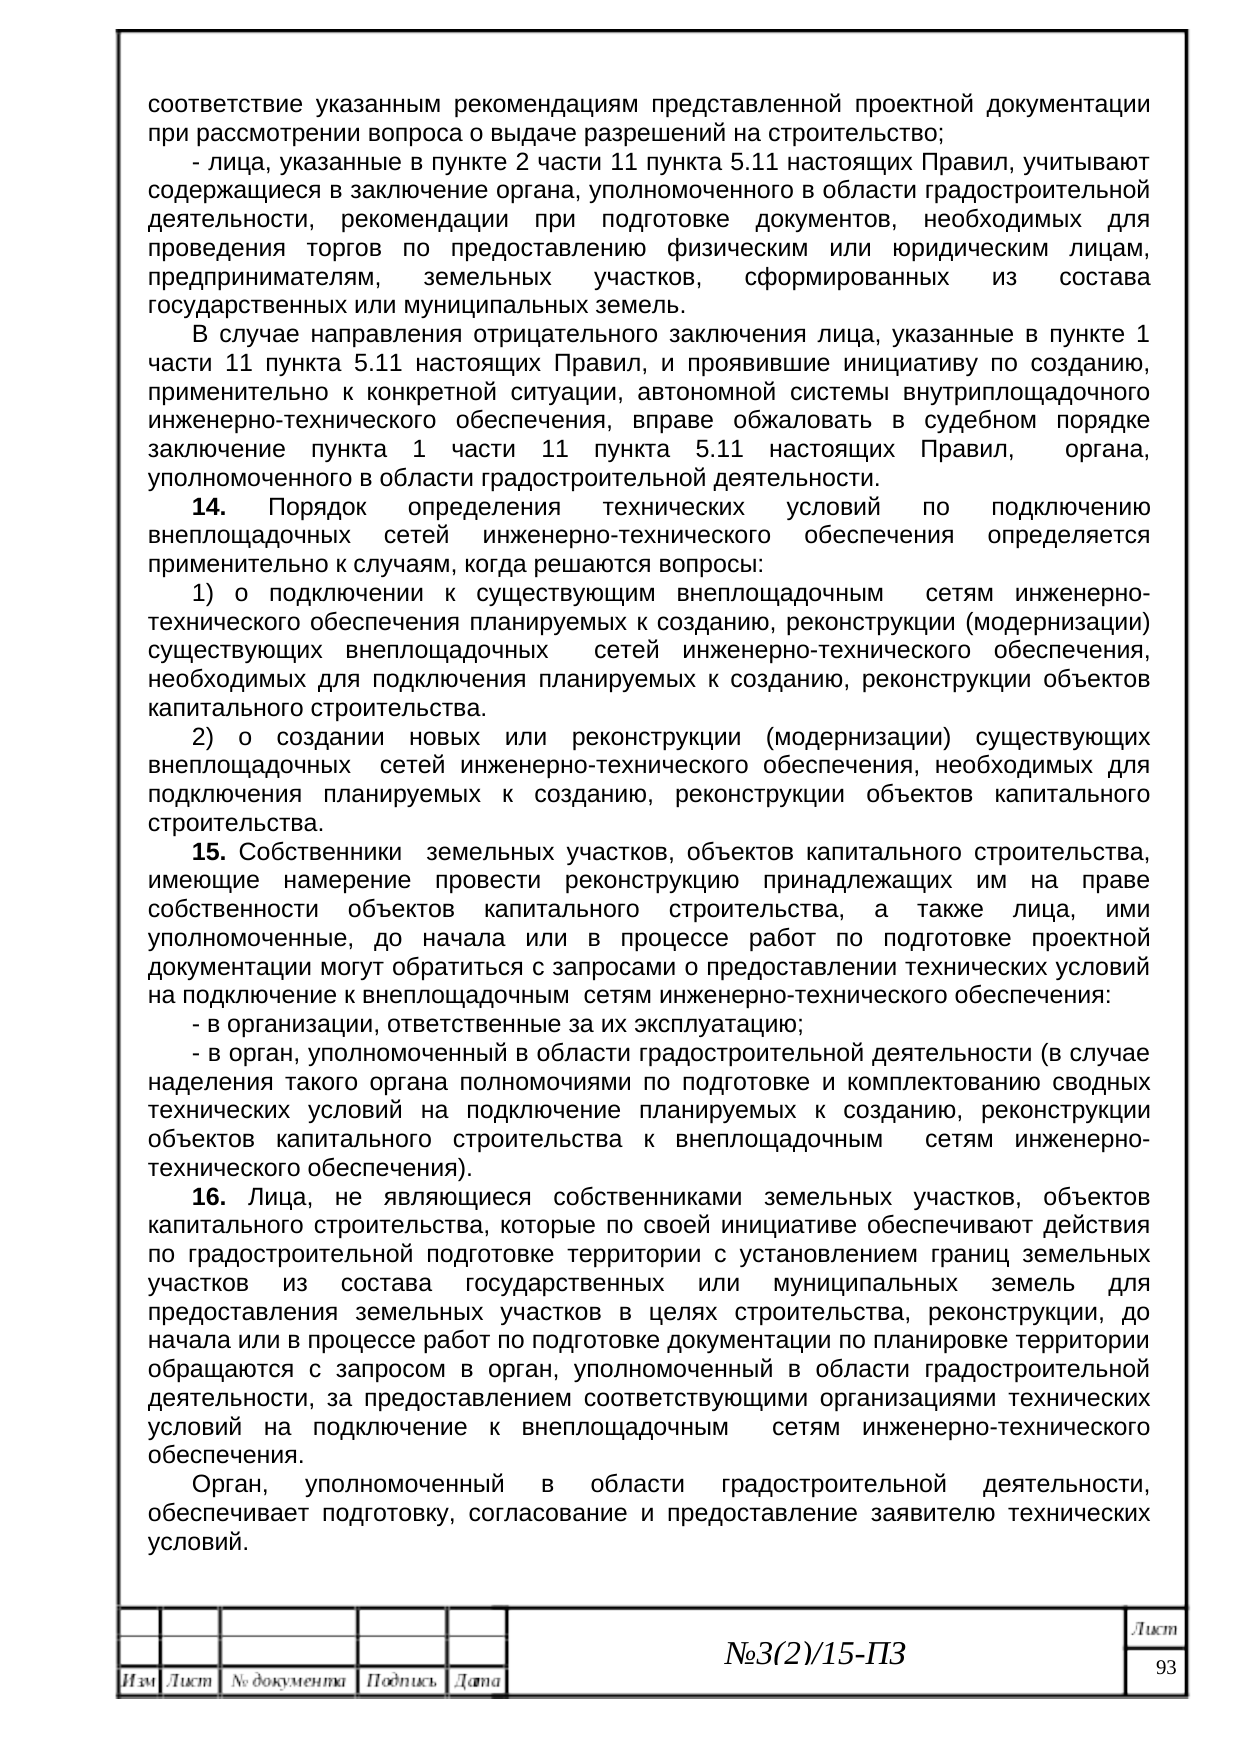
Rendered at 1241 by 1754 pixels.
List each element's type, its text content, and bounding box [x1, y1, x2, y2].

text В случае направления отрицательного заключения лица, указанные в пункте 1 части 11 пункта 5.11 настоящих Правил, и проявившие инициативу по созданию, применительно к конкретной ситуации, автономной системы внутриплощадочного инженерно-технического обеспечения, вправе обжаловать в судебном порядке заключение пункта 1 части 11 пункта 5.11 настоящих Правил, органа, уполномоченного в области градостроительной деятельности. [148, 319, 1152, 492]
text 15. Собственники земельных участков, объектов капитального строительства, имеющие намерение провести реконструкцию принадлежащих им на праве собственности объектов капитального строительства, а также лица, ими уполномоченные, до начала или в процессе работ по подготовке проектной документации могут обратиться с запросами о предоставлении технических условий на подключение к внеплощадочным сетям инженерно-технического обеспечения: [148, 837, 1152, 1009]
text Орган, уполномоченный в области градостроительной деятельности, обеспечивает подготовку, согласование и предоставление заявителю технических условий. [148, 1469, 1152, 1555]
text 1) о подключении к существующим внеплощадочным сетям инженерно-технического обеспечения планируемых к созданию, реконструкции (модернизации) существующих внеплощадочных сетей инженерно-технического обеспечения, необходимых для подключения планируемых к созданию, реконструкции объектов капитального строительства. [148, 578, 1152, 722]
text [148, 89, 1152, 147]
text 14. Порядок определения технических условий по подключению внеплощадочных сетей инженерно-технического обеспечения определяется применительно к случаям, когда решаются вопросы: [148, 492, 1152, 578]
text 16. Лица, не являющиеся собственниками земельных участков, объектов капитального строительства, которые по своей инициативе обеспечивают действия по градостроительной подготовке территории с установлением границ земельных участков из состава государственных или муниципальных земель для предоставления земельных участков в целях строительства, реконструкции, до начала или в процессе работ по подготовке документации по планировке территории обращаются с запросом в орган, уполномоченный в области градостроительной деятельности, за предоставлением соответствующими организациями технических условий на подключение к внеплощадочным сетям инженерно-технического обеспечения. [148, 1182, 1152, 1469]
text - лица, указанные в пункте 2 части 11 пункта 5.11 настоящих Правил, учитывают содержащиеся в заключение органа, уполномоченного в области градостроительной деятельности, рекомендации при подготовке документов, необходимых для проведения торгов по предоставлению физическим или юридическим лицам, предпринимателям, земельных участков, сформированных из состава государственных или муниципальных земель. [148, 147, 1152, 319]
text - в орган, уполномоченный в области градостроительной деятельности (в случае наделения такого органа полномочиями по подготовке и комплектованию сводных технических условий на подключение планируемых к созданию, реконструкции объектов капитального строительства к внеплощадочным сетям инженерно-технического обеспечения). [148, 1038, 1152, 1182]
text 2) о создании новых или реконструкции (модернизации) существующих внеплощадочных сетей инженерно-технического обеспечения, необходимых для подключения планируемых к созданию, реконструкции объектов капитального строительства. [148, 722, 1152, 837]
text - в организации, ответственные за их эксплуатацию; [148, 1009, 1152, 1038]
